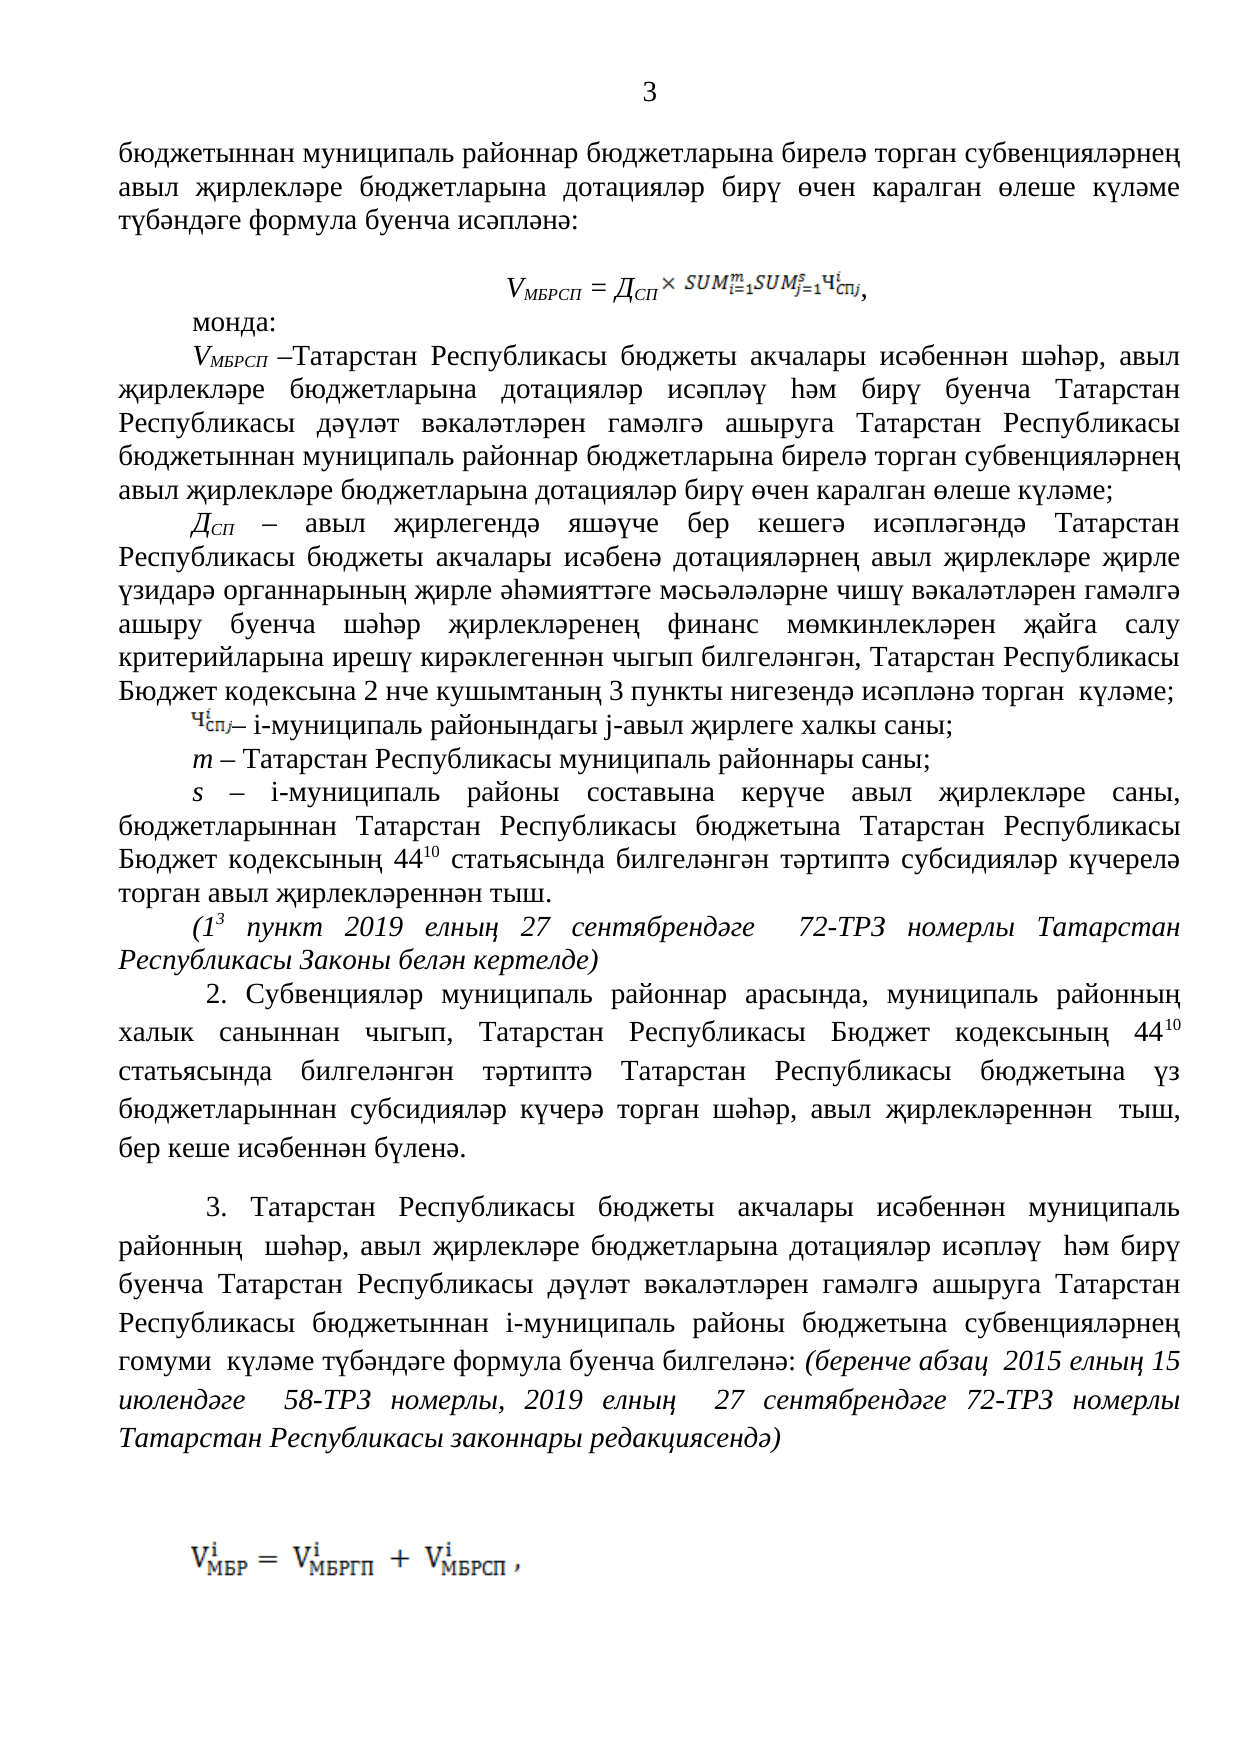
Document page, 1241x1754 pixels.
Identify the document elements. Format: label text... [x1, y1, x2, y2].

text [118, 135, 1181, 236]
text – i-муниципаль районындагы j-авыл җирлеге халкы саны; [118, 707, 1181, 741]
text 3. Татарстан Республикасы бюджеты акчалары исәбеннән муниципаль районның шәһәр, авыл җирлекләре бюджетларына дотацияләр исәпләү һәм бирү буенча Татарстан Республикасы дәүләт вәкаләтләрен гамәлгә ашыруга Татарстан Республикасы бюджетыннан i-муниципаль районы бюджетына субвенцияләрнең гомуми күләме түбәндәге формула буенча билгеләнә: (беренче абзац 2015 елның 15 июлендәге 58-ТРЗ номерлы, 2019 елның 27 сентябрендәге 72-ТРЗ номерлы Татарстан Республикасы законнары редакциясендә) [118, 1189, 1181, 1454]
text монда: [118, 304, 1181, 338]
picture [661, 269, 861, 298]
text m – Татарстан Республикасы муниципаль районнары саны; [118, 741, 1181, 774]
text VМБРСП –Татарстан Республикасы бюджеты акчалары исәбеннән шәһәр, авыл җирлекләре бюджетларына дотацияләр исәпләү һәм бирү буенча Татарстан Республикасы дәүләт вәкаләтләрен гамәлгә ашыруга Татарстан Республикасы бюджетыннан муниципаль районнар бюджетларына бирелә торган субвенцияләрнең авыл җирлекләре бюджетларына дотацияләр бирү өчен каралган өлеше күләме; [118, 338, 1181, 505]
text (13 пункт 2019 елның 27 сентябрендәге 72-ТРЗ номерлы Татарстан Республикасы Законы белән кертелде) [118, 909, 1181, 976]
text ДСП – авыл җирлегендә яшәүче бер кешегә исәпләгәндә Татарстан Республикасы бюджеты акчалары исәбенә дотацияләрнең авыл җирлекләре җирле үзидарә органнарының җирле әһәмияттәге мәсьәләләрне чишү вәкаләтләрен гамәлгә ашыру буенча шәһәр җирлекләренең финанс мөмкинлекләрен җайга салу критерийларына ирешү кирәклегеннән чыгып билгеләнгән, Татарстан Республикасы Бюджет кодексына 2 нче кушымтаның 3 пункты нигезендә исәпләнә торган күләме; [118, 505, 1181, 707]
picture [191, 1539, 521, 1577]
text 2. Субвенцияләр муниципаль районнар арасында, муниципаль районның халык саныннан чыгып, Татарстан Республикасы Бюджет кодексының 4410 статьясында билгеләнгән тәртиптә Татарстан Республикасы бюджетына үз бюджетларыннан субсидияләр күчерә торган шәһәр, авыл җирлекләреннән тыш, бер кеше исәбеннән бүленә. [118, 976, 1181, 1163]
text s – i-муниципаль районы составына керүче авыл җирлекләре саны, бюджетларыннан Татарстан Республикасы бюджетына Татарстан Республикасы Бюджет кодексының 4410 статьясында билгеләнгән тәртиптә субсидияләр күчерелә торган авыл җирлекләреннән тыш. [118, 774, 1181, 909]
text VМБРСП = ДСП , [118, 269, 1181, 304]
picture [191, 706, 232, 735]
